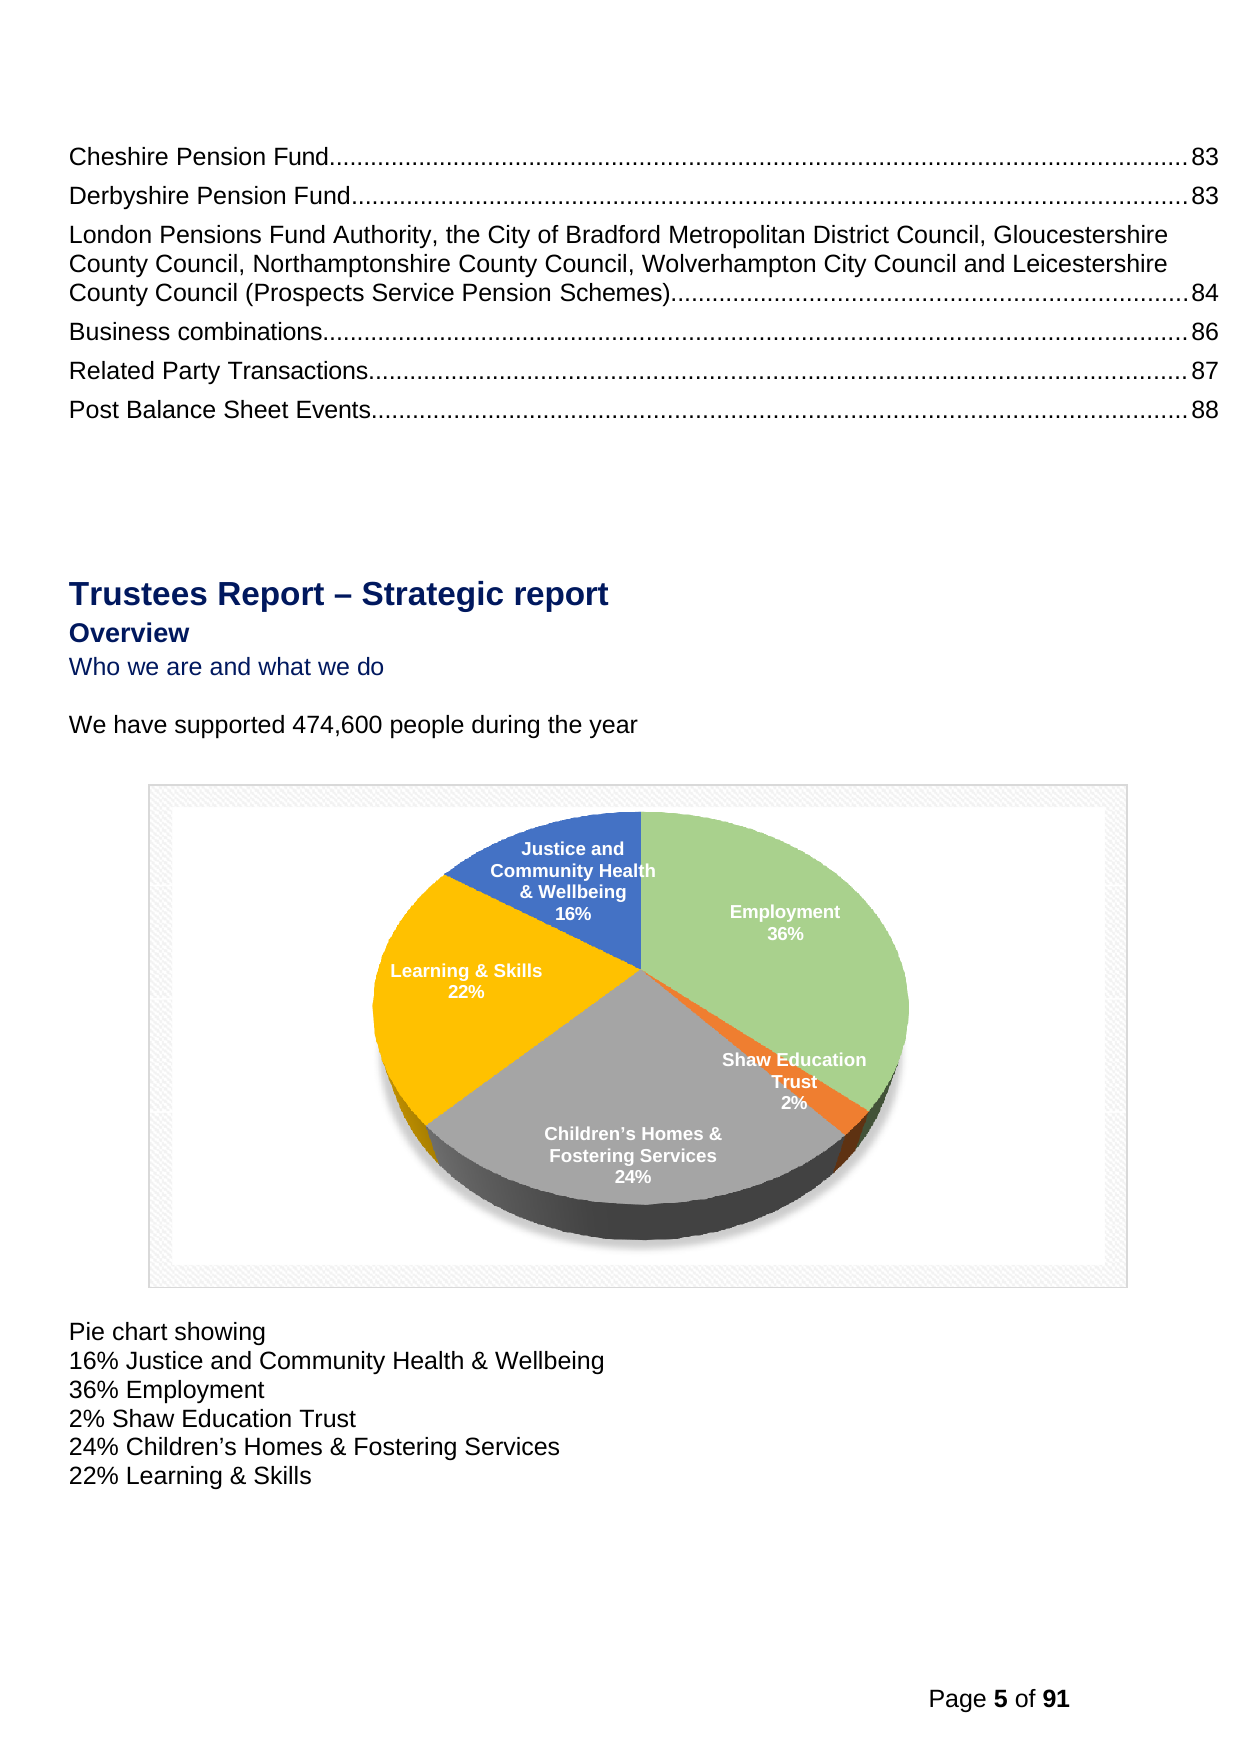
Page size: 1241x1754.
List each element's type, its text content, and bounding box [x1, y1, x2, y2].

picture [150, 786, 1126, 1287]
text 16% Justice and Community Health & Wellbeing [69, 1346, 1219, 1375]
text 36% Employment [69, 1375, 1219, 1403]
text 24% Children’s Homes & Fostering Services [69, 1432, 1219, 1461]
text Pie chart showing [69, 1317, 1219, 1346]
text We have supported 474,600 people during the year [69, 710, 1219, 738]
text 22% Learning & Skills [69, 1461, 1219, 1490]
text 2% Shaw Education Trust [69, 1403, 1219, 1432]
subtitle Overview [69, 617, 1219, 648]
subtitle Who we are and what we do [69, 652, 1219, 681]
subtitle Trustees Report – Strategic report [69, 574, 1219, 613]
